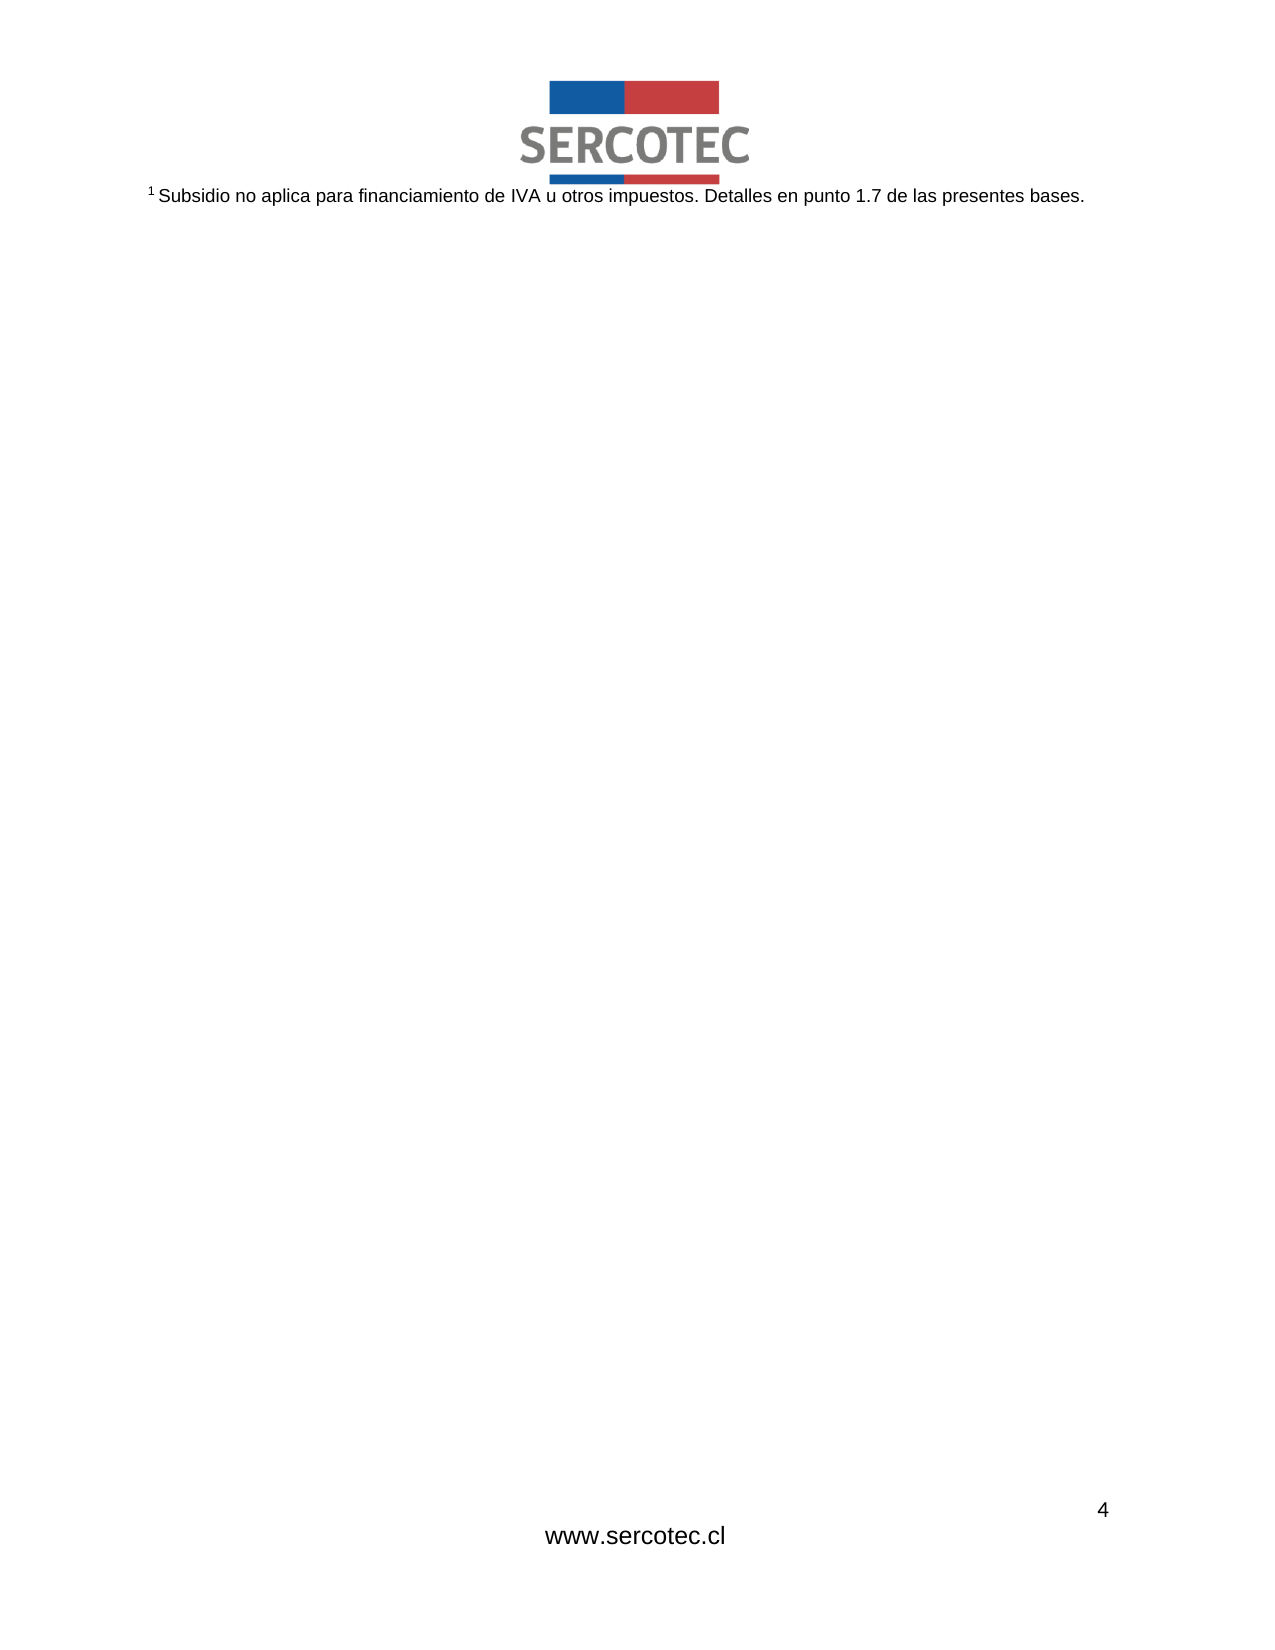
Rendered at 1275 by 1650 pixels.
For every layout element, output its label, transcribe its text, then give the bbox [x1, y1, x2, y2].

picture [519, 80, 750, 183]
text 1 Subsidio no aplica para financiamiento de IVA u otros impuestos. Detalles en punto 1.7 de las presentes bases. [148, 183, 1135, 206]
